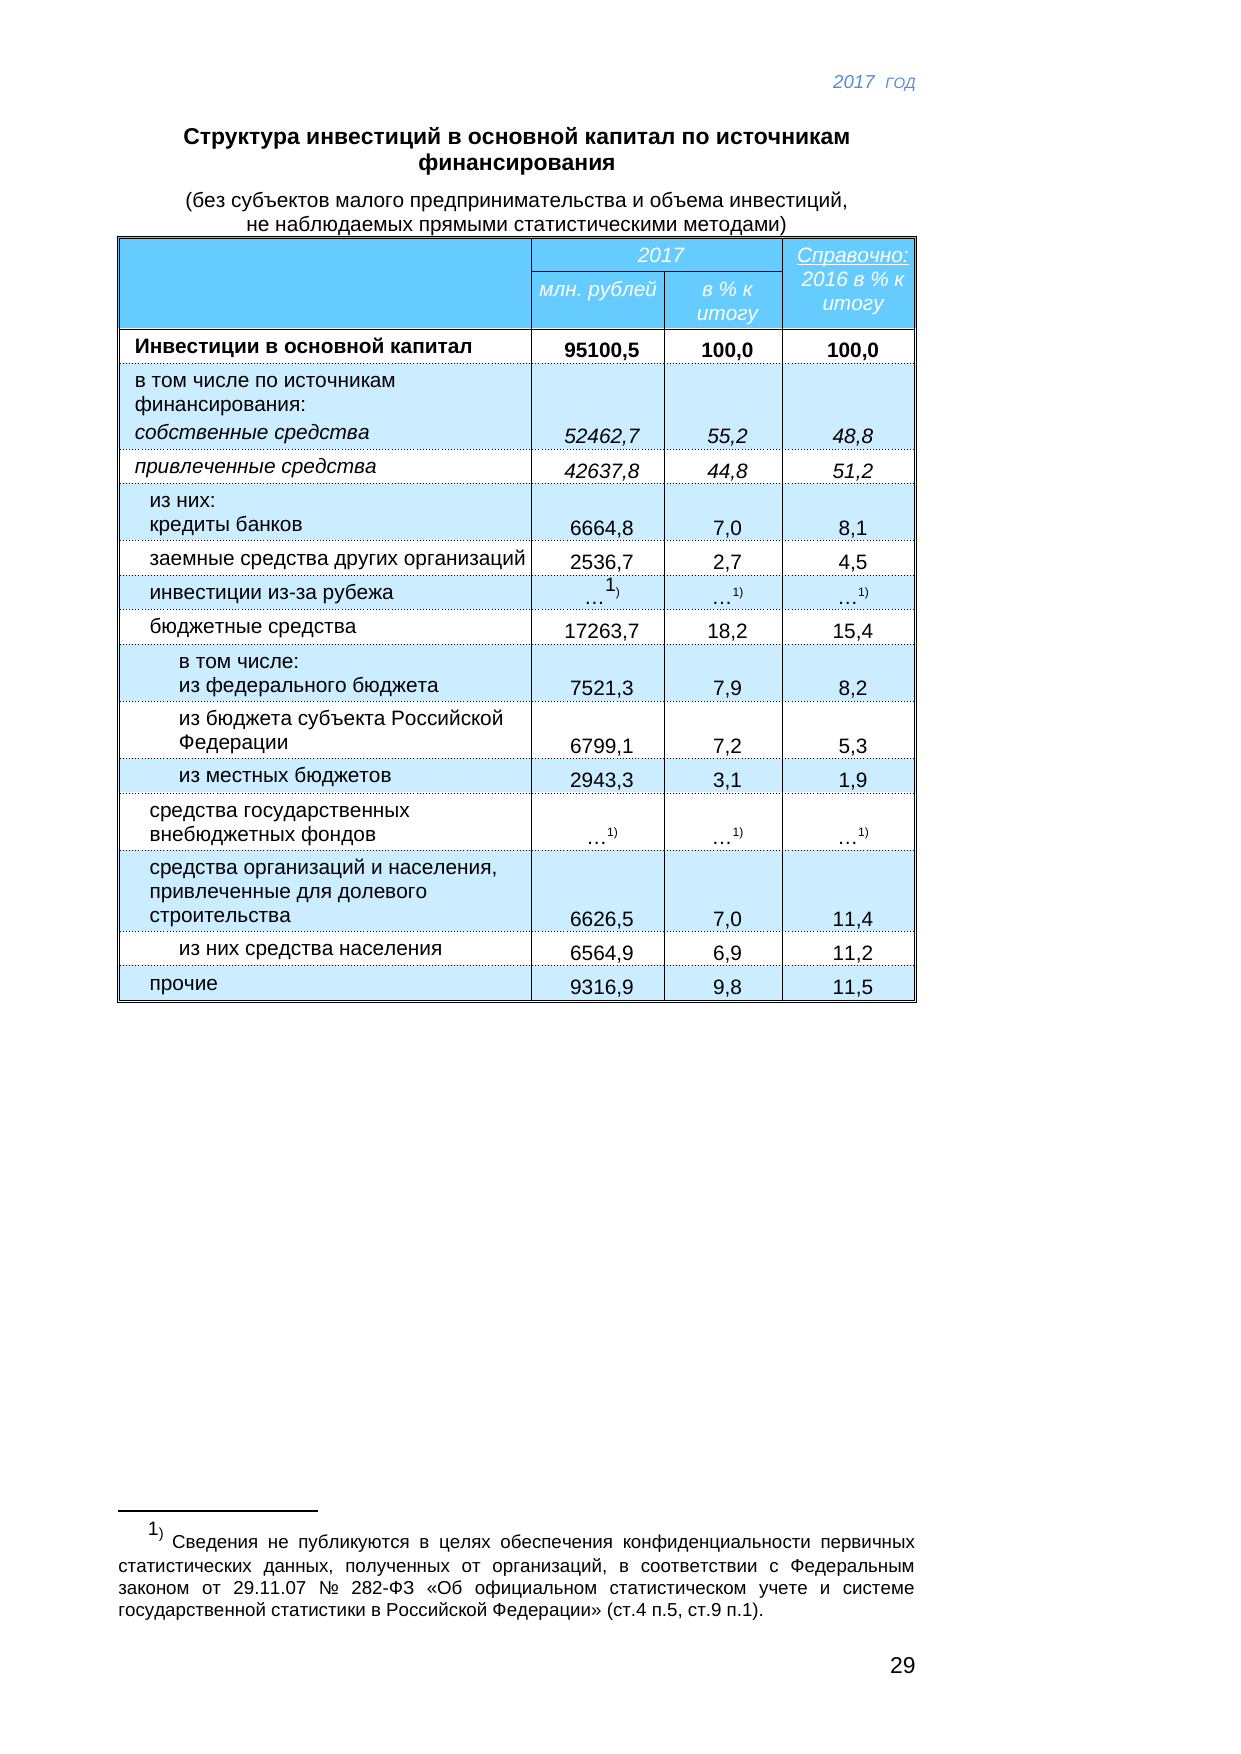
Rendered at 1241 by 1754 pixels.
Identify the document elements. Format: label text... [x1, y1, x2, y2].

table_cell 6626,5 [532, 850, 664, 931]
table_cell 9316,9 [532, 965, 664, 1000]
table_cell 8,1 [783, 483, 914, 540]
table_cell 2943,3 [532, 758, 664, 792]
table_cell 1,9 [783, 758, 914, 792]
table_cell 55,2 [665, 363, 782, 449]
table_cell 9,8 [665, 965, 782, 1000]
table_cell 7521,3 [532, 644, 664, 701]
table_cell 6799,1 [532, 701, 664, 758]
table_cell 2,7 [665, 540, 782, 575]
table_cell заемные средства других организаций [120, 540, 531, 575]
table_cell 11,2 [783, 931, 914, 965]
table_cell из бюджета субъекта Российской Федерации [120, 701, 531, 758]
table_cell 8,2 [783, 644, 914, 701]
table_cell 18,2 [665, 609, 782, 643]
table_cell 42637,8 [532, 449, 664, 483]
table_cell …1) [665, 575, 782, 609]
table_cell прочие [120, 965, 531, 1000]
table_cell 15,4 [783, 609, 914, 643]
table_cell 7,2 [665, 701, 782, 758]
table_cell 7,9 [665, 644, 782, 701]
table_cell 11,4 [783, 850, 914, 931]
table_cell 6664,8 [532, 483, 664, 540]
table_cell из них средства населения [120, 931, 531, 965]
table_cell 6,9 [665, 931, 782, 965]
table_cell 44,8 [665, 449, 782, 483]
table_cell бюджетные средства [120, 609, 531, 643]
text Структура инвестиций в основной капитал по источникам финансирования [118, 123, 915, 175]
table_cell из местных бюджетов [120, 758, 531, 792]
table_cell 4,5 [783, 540, 914, 575]
table_cell 48,8 [783, 363, 914, 449]
table_cell …) [532, 575, 664, 609]
table_header Справочно: 2016 в % к итогу [783, 239, 914, 328]
table_cell 51,2 [783, 449, 914, 483]
table_cell 2536,7 [532, 540, 664, 575]
table_cell 11,5 [783, 965, 914, 1000]
table_header 2017 [532, 239, 782, 271]
table_cell 100,0 [665, 330, 782, 363]
table_cell в % к итогу [665, 272, 782, 328]
table_cell 7,0 [665, 483, 782, 540]
table_cell 52462,7 [532, 363, 664, 449]
table_cell средства организаций и населения, привлеченные для долевого строительства [120, 850, 531, 931]
table_cell в том числе по источникам финансирования: собственные средства [120, 363, 531, 449]
table_cell 5,3 [783, 701, 914, 758]
table_cell Инвестиции в основной капитал [120, 330, 531, 363]
table_cell 17263,7 [532, 609, 664, 643]
table_cell из них: кредиты банков [120, 483, 531, 540]
table_cell инвестиции из-за рубежа [120, 575, 531, 609]
table_cell …1) [665, 793, 782, 850]
table_cell …1) [783, 575, 914, 609]
table_cell средства государственных внебюджетных фондов [120, 793, 531, 850]
table_cell …1) [532, 793, 664, 850]
table_cell …1) [783, 793, 914, 850]
table_cell в том числе: из федерального бюджета [120, 644, 531, 701]
table_cell млн. рублей [532, 272, 664, 328]
table_cell привлеченные средства [120, 449, 531, 483]
table_header [120, 239, 531, 328]
text (без субъектов малого предпринимательства и объема инвестиций, не наблюдаемых прямыми статистическими методами) [118, 188, 915, 236]
table_cell 100,0 [783, 330, 914, 363]
table_cell 3,1 [665, 758, 782, 792]
table_cell 7,0 [665, 850, 782, 931]
table_cell 95100,5 [532, 330, 664, 363]
table_cell 6564,9 [532, 931, 664, 965]
